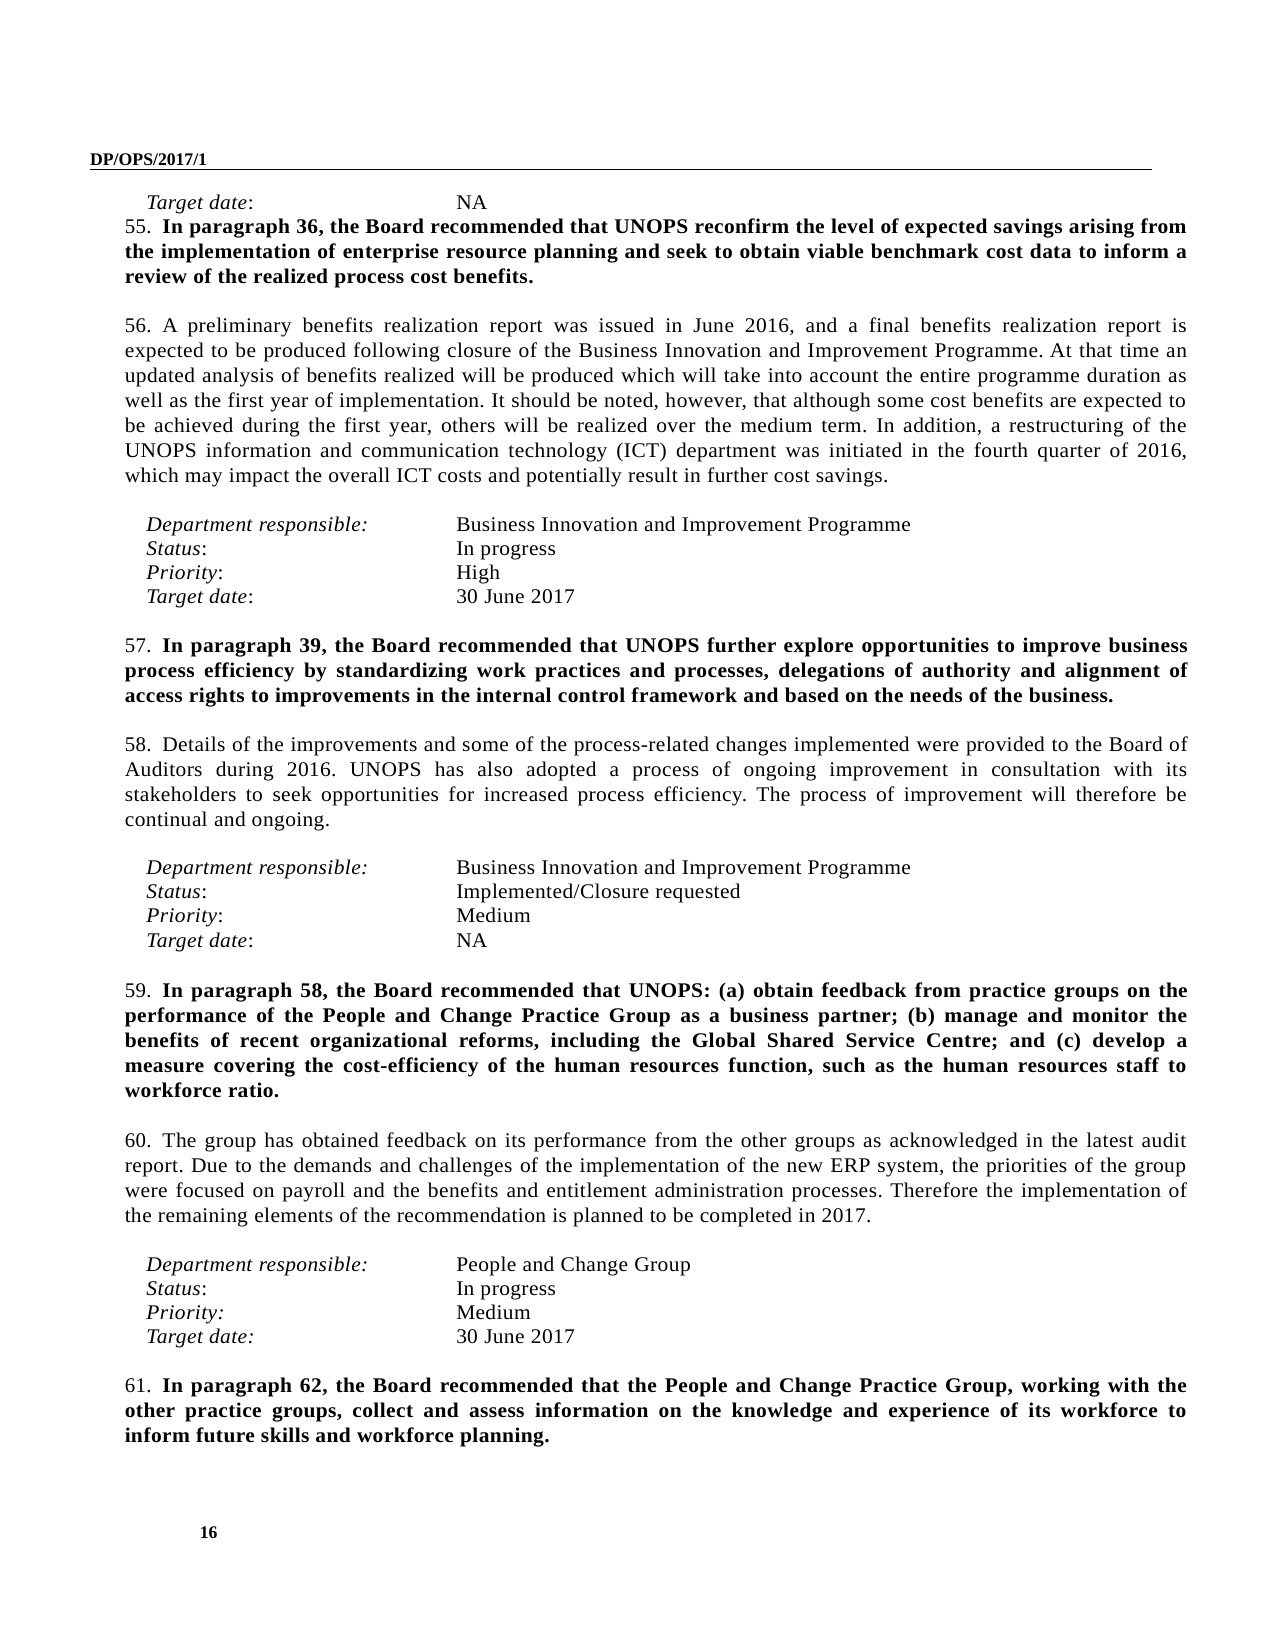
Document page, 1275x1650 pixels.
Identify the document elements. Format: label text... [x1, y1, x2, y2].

list The group has obtained feedback on its performance from the other groups as acknowledged in the latest audit report. Due to the demands and challenges of the implementation of the new ERP system, the priorities of the group were focused on payroll and the benefits and entitlement administration processes. Therefore the implementation of the remaining elements of the recommendation is planned to be completed in 2017. [124, 1127, 1190, 1227]
list Details of the improvements and some of the process-related changes implemented were provided to the Board of Auditors during 2016. UNOPS has also adopted a process of ongoing improvement in consultation with its stakeholders to seek opportunities for increased process efficiency. The process of improvement will therefore be continual and ongoing. [124, 731, 1190, 831]
text Priority: Medium [146, 1300, 1190, 1324]
text Target date: 30 June 2017 [146, 584, 1190, 608]
list In paragraph 36, the Board recommended that UNOPS reconfirm the level of expected savings arising from the implementation of enterprise resource planning and seek to obtain viable benchmark cost data to inform a review of the realized process cost benefits. [124, 214, 1190, 289]
text Status: In progress [146, 536, 1190, 560]
text Priority: Medium [146, 903, 1190, 927]
text Status: In progress [146, 1276, 1190, 1300]
text Status: Implemented/Closure requested [146, 879, 1190, 903]
list A preliminary benefits realization report was issued in June 2016, and a final benefits realization report is expected to be produced following closure of the Business Innovation and Improvement Programme. At that time an updated analysis of benefits realized will be produced which will take into account the entire programme duration as well as the first year of implementation. It should be noted, however, that although some cost benefits are expected to be achieved during the first year, others will be realized over the medium term. In addition, a restructuring of the UNOPS information and communication technology (ICT) department was initiated in the fourth quarter of 2016, which may impact the overall ICT costs and potentially result in further cost savings. [124, 313, 1190, 488]
text Target date: 30 June 2017 [146, 1324, 1190, 1348]
text Department responsible: Business Innovation and Improvement Programme [146, 855, 1190, 879]
text Department responsible: People and Change Group [146, 1252, 1190, 1276]
text Target date: NA [146, 190, 1190, 214]
list In paragraph 39, the Board recommended that UNOPS further explore opportunities to improve business process efficiency by standardizing work practices and processes, delegations of authority and alignment of access rights to improvements in the internal control framework and based on the needs of the business. [124, 632, 1190, 707]
text Department responsible: Business Innovation and Improvement Programme [146, 512, 1190, 536]
text Target date: NA [146, 927, 1190, 952]
list In paragraph 58, the Board recommended that UNOPS: (a) obtain feedback from practice groups on the performance of the People and Change Practice Group as a business partner; (b) manage and monitor the benefits of recent organizational reforms, including the Global Shared Service Centre; and (c) develop a measure covering the cost-efficiency of the human resources function, such as the human resources staff to workforce ratio. [124, 978, 1190, 1103]
text Priority: High [146, 560, 1190, 584]
list In paragraph 62, the Board recommended that the People and Change Practice Group, working with the other practice groups, collect and assess information on the knowledge and experience of its workforce to inform future skills and workforce planning. [124, 1372, 1190, 1447]
